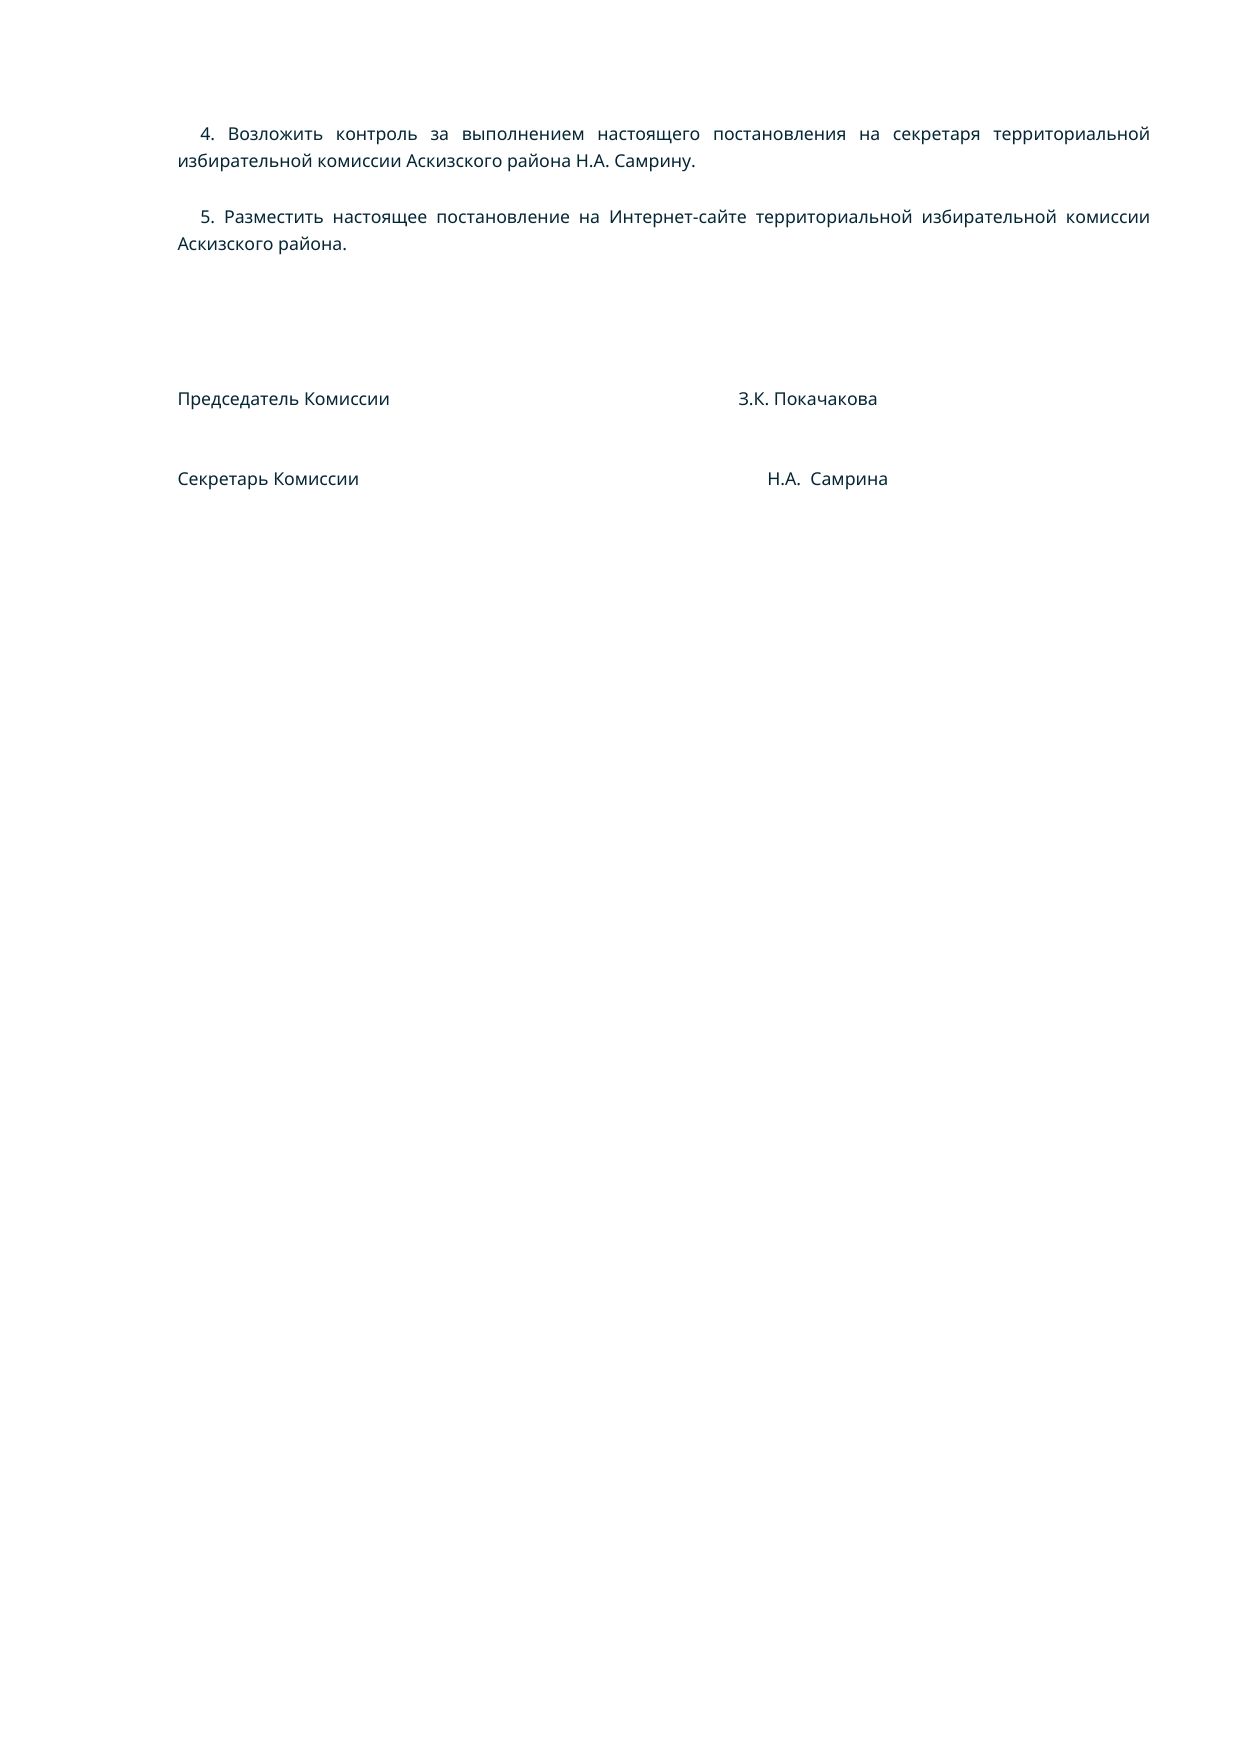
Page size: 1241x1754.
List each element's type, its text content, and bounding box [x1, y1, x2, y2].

text Председатель Комиссии З.К. Покачакова [177, 365, 1152, 416]
text 4. Возложить контроль за выполнением настоящего постановления на секретаря территориальной избирательной комиссии Аскизского района Н.А. Самрину. [177, 118, 1152, 172]
text Секретарь Комиссии Н.А. Самрина [177, 445, 1152, 496]
text 5. Разместить настоящее постановление на Интернет-сайте территориальной избирательной комиссии Аскизского района. [177, 201, 1152, 256]
